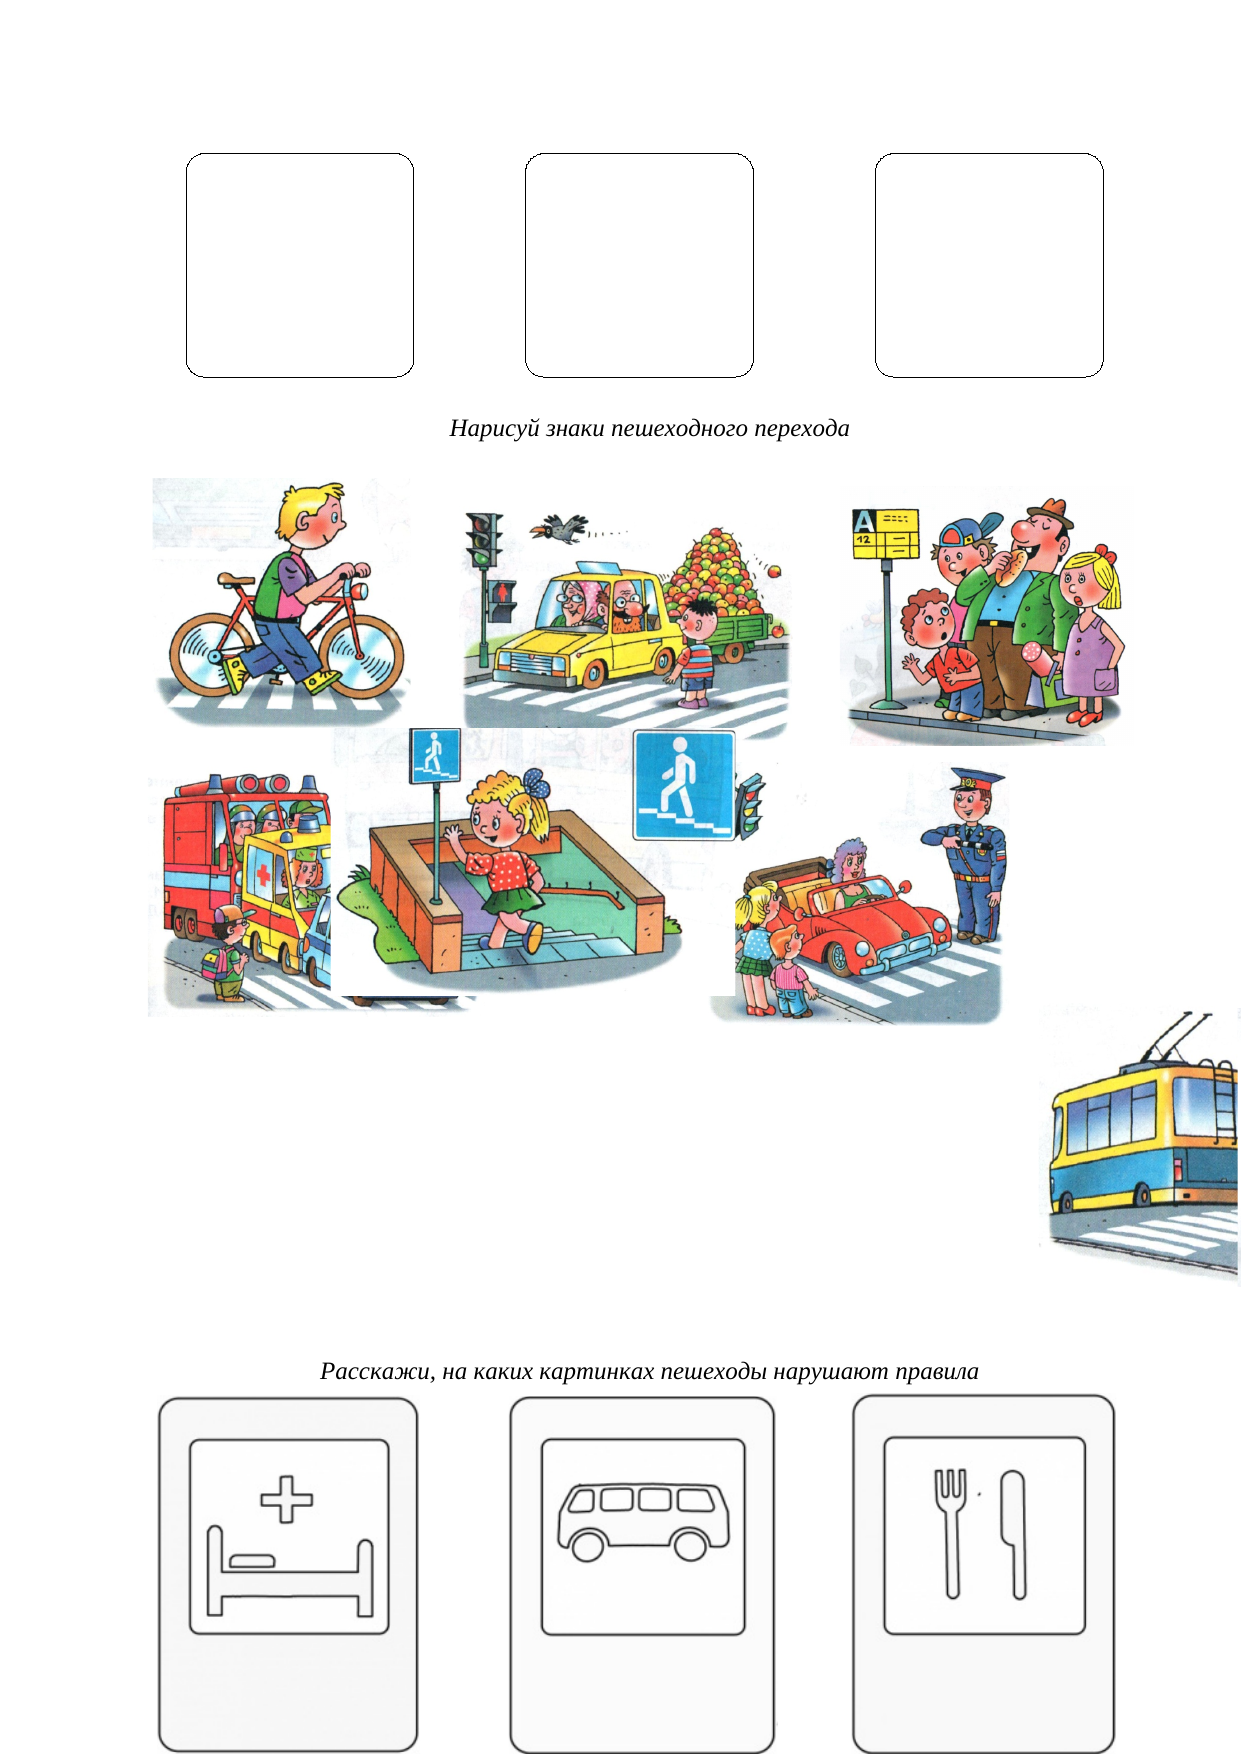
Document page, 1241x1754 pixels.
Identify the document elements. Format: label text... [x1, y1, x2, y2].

picture [147, 478, 1010, 1026]
text Нарисуй знаки пешеходного перехода [148, 413, 1152, 442]
picture [839, 486, 1135, 746]
picture [1038, 1003, 1241, 1288]
text Расскажи, на каких картинках пешеходы нарушают правила [148, 1356, 1152, 1385]
